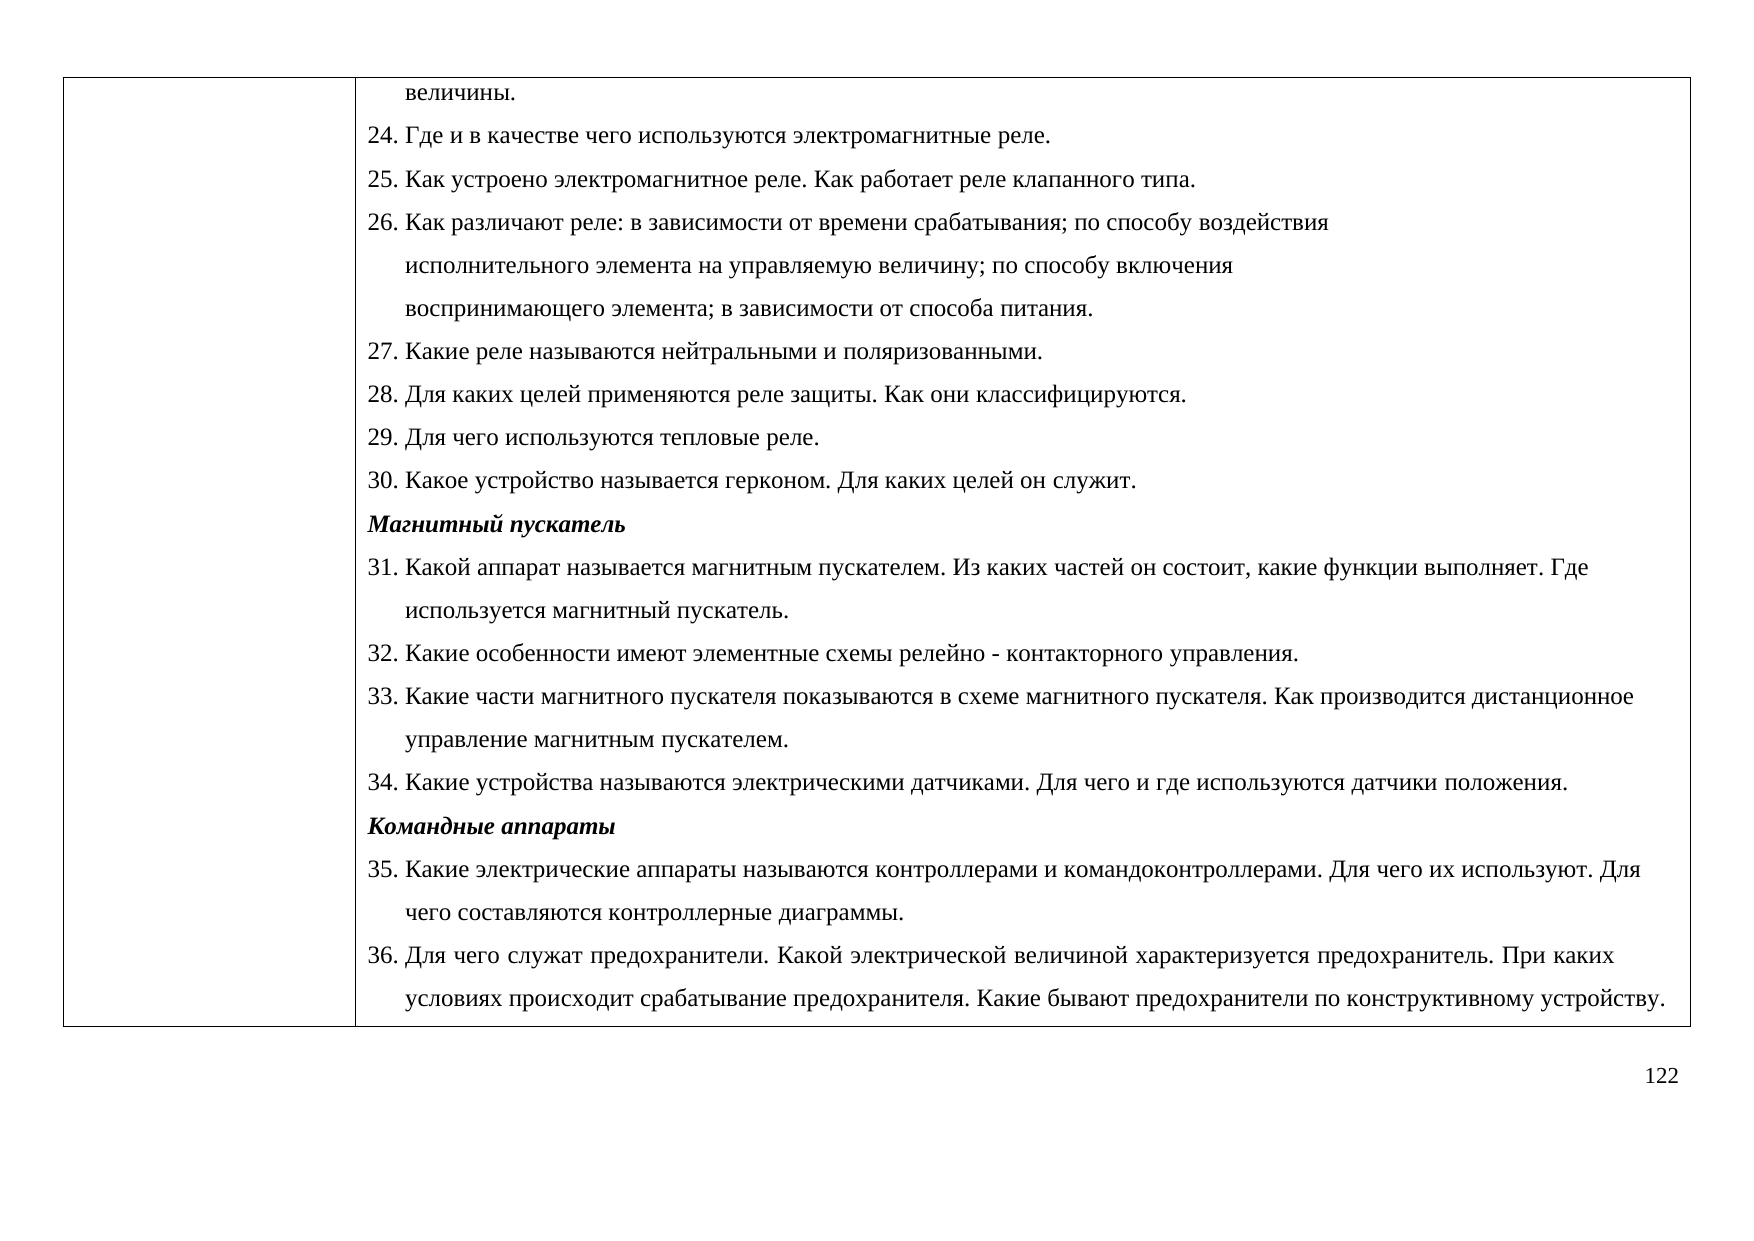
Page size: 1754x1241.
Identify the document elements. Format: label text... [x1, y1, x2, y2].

table_header [64, 78, 355, 1026]
table_header величины. Где и в качестве чего используются электромагнитные реле. Как устроено электромагнитное реле. Как работает реле клапанного типа. Как различают реле: в зависимости от времени срабатывания; по способу воздействия исполнительного элемента на управляемую величину; по способу включения воспринимающего элемента; в зависимости от способа питания. Какие реле называются нейтральными и поляризованными. Для каких целей применяются реле защиты. Как они классифицируются. Для чего используются тепловые реле. Какое устройство называется герконом. Для каких целей он служит. Магнитный пускатель Какой аппарат называется магнитным пускателем. Из каких частей он состоит, какие функции выполняет. Где используется магнитный пускатель. Какие особенности имеют элементные схемы релейно - контакторного управления. Какие части магнитного пускателя показываются в схеме магнитного пускателя. Как производится дистанционное управление магнитным пускателем. Какие устройства называются электрическими датчиками. Для чего и где используются датчики положения. Командные аппараты Какие электрические аппараты называются контроллерами и командоконтроллерами. Для чего их используют. Для чего составляются контроллерные диаграммы. Для чего служат предохранители. Какой электрической величиной характеризуется предохранитель. При каких условиях происходит срабатывание предохранителя. Какие бывают предохранители по конструктивному устройству. [356, 78, 1690, 1026]
